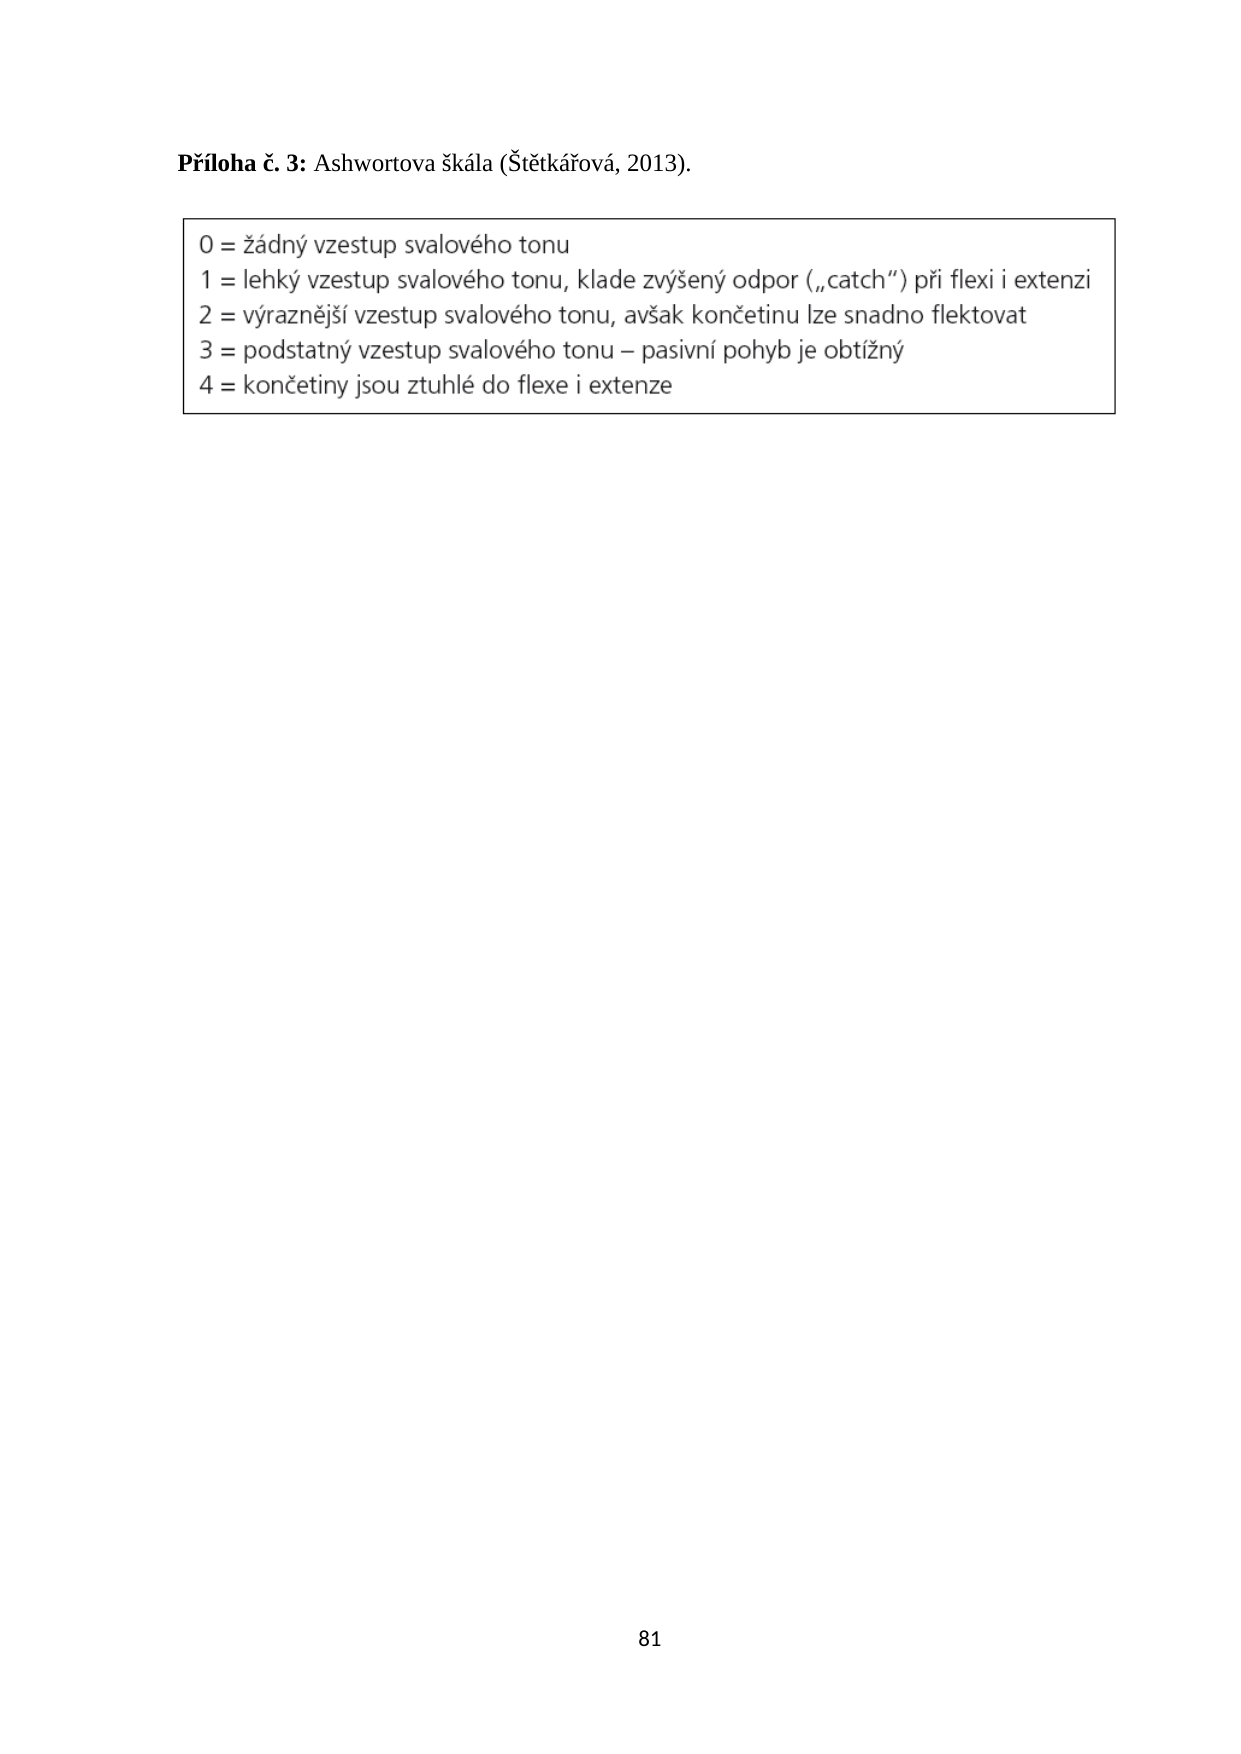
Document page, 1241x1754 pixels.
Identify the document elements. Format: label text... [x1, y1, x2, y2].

text Příloha č. 3: Ashwortova škála (Štětkářová, 2013). [177, 148, 1122, 176]
picture [177, 211, 1123, 424]
